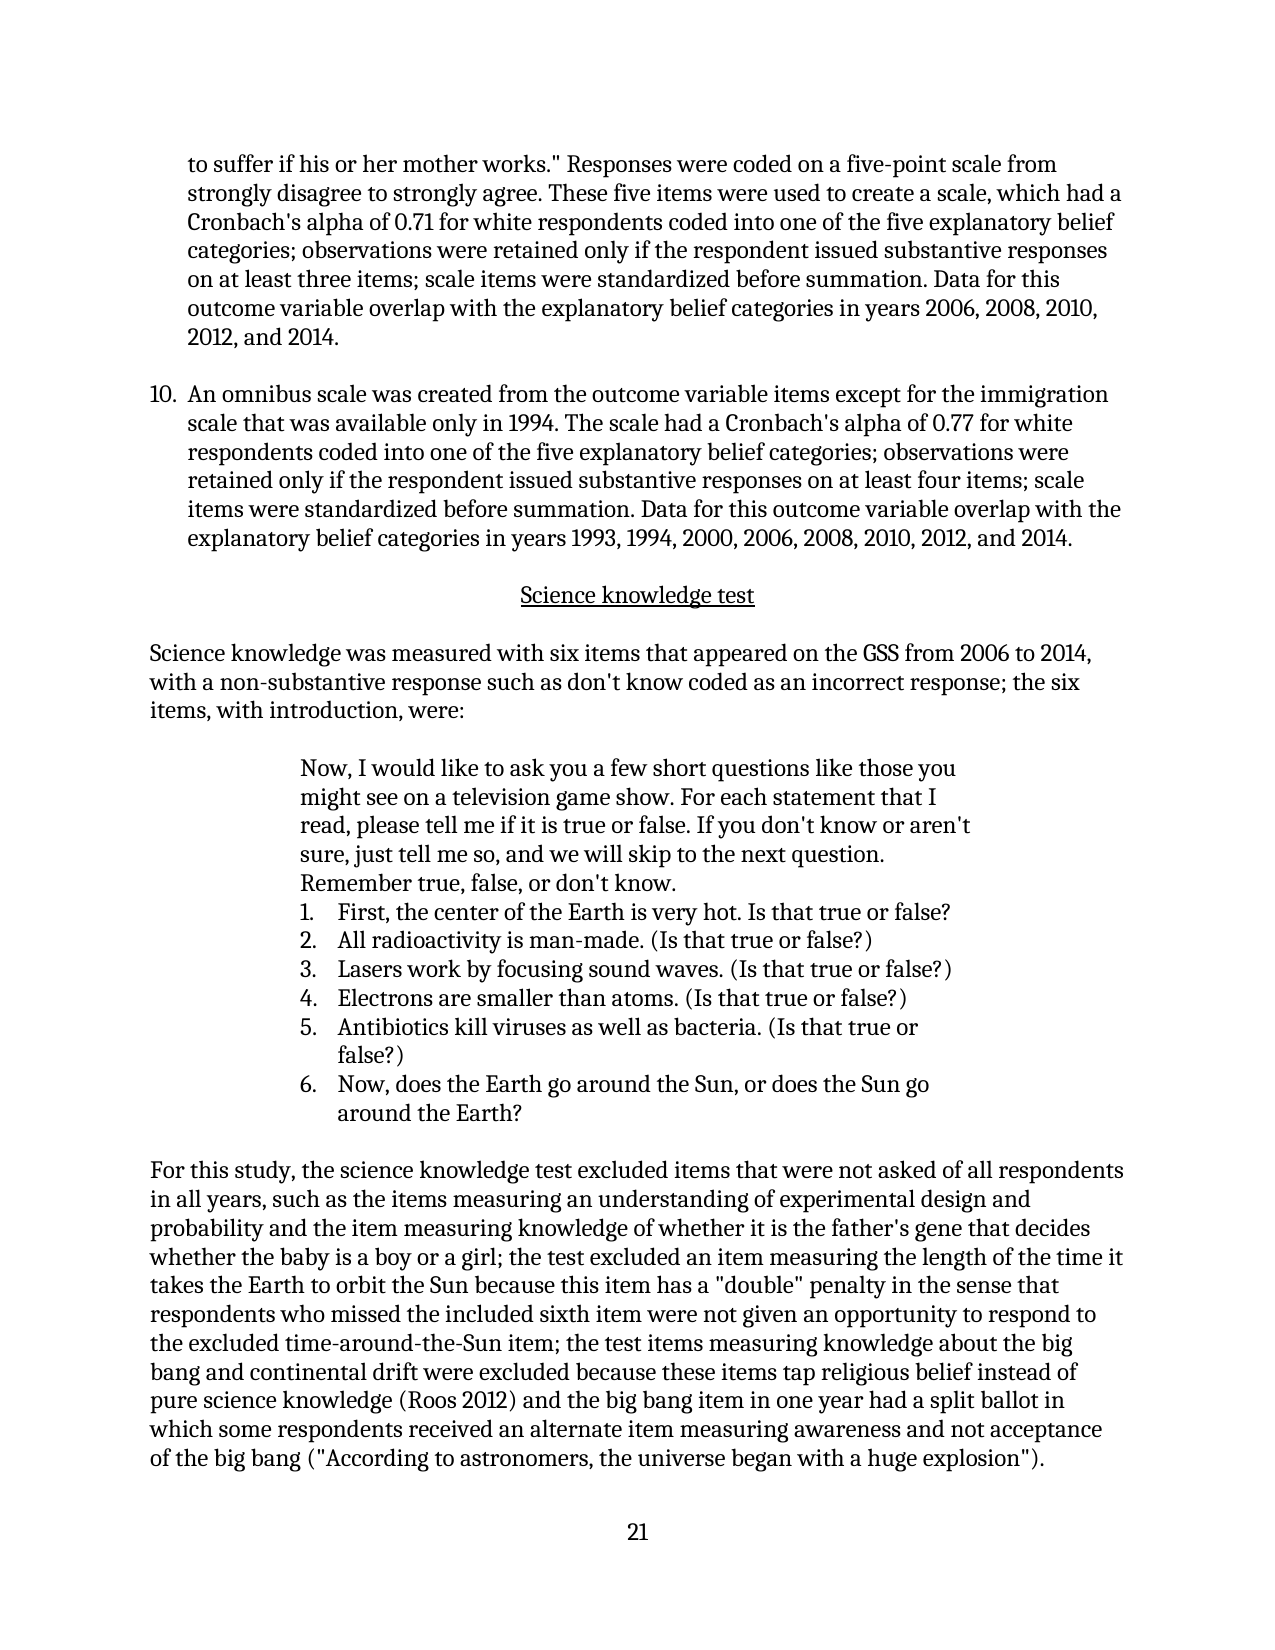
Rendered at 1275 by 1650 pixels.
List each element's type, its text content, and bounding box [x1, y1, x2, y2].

text Now, I would like to ask you a few short questions like those you might see on a television game show. For each statement that I read, please tell me if it is true or false. If you don't know or aren't sure, just tell me so, and we will skip to the next question. Remember true, false, or don't know. [300, 754, 975, 897]
text For this study, the science knowledge test excluded items that were not asked of all respondents in all years, such as the items measuring an understanding of experimental design and probability and the item measuring knowledge of whether it is the father's gene that decides whether the baby is a boy or a girl; the test excluded an item measuring the length of the time it takes the Earth to orbit the Sun because this item has a "double" penalty in the sense that respondents who missed the included sixth item were not given an opportunity to respond to the excluded time-around-the-Sun item; the test items measuring knowledge about the big bang and continental drift were excluded because these items tap religious belief instead of pure science knowledge (Roos 2012) and the big bang item in one year had a split ballot in which some respondents received an alternate item measuring awareness and not acceptance of the big bang ("According to astronomers, the universe began with a huge explosion"). [150, 1156, 1125, 1472]
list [150, 150, 1125, 351]
list First, the center of the Earth is very hot. Is that true or false? [300, 897, 975, 926]
list Lasers work by focusing sound waves. (Is that true or false?) [300, 955, 975, 984]
list All radioactivity is man-made. (Is that true or false?) [300, 926, 975, 955]
text Science knowledge test [150, 581, 1125, 610]
list Electrons are smaller than atoms. (Is that true or false?) [300, 984, 975, 1012]
list Now, does the Earth go around the Sun, or does the Sun go around the Earth? [300, 1070, 975, 1127]
text Science knowledge was measured with six items that appeared on the GSS from 2006 to 2014, with a non-substantive response such as don't know coded as an incorrect response; the six items, with introduction, were: [150, 639, 1125, 725]
list An omnibus scale was created from the outcome variable items except for the immigration scale that was available only in 1994. The scale had a Cronbach's alpha of 0.77 for white respondents coded into one of the five explanatory belief categories; observations were retained only if the respondent issued substantive responses on at least four items; scale items were standardized before summation. Data for this outcome variable overlap with the explanatory belief categories in years 1993, 1994, 2000, 2006, 2008, 2010, 2012, and 2014. [150, 380, 1125, 552]
list Antibiotics kill viruses as well as bacteria. (Is that true or false?) [300, 1012, 975, 1070]
